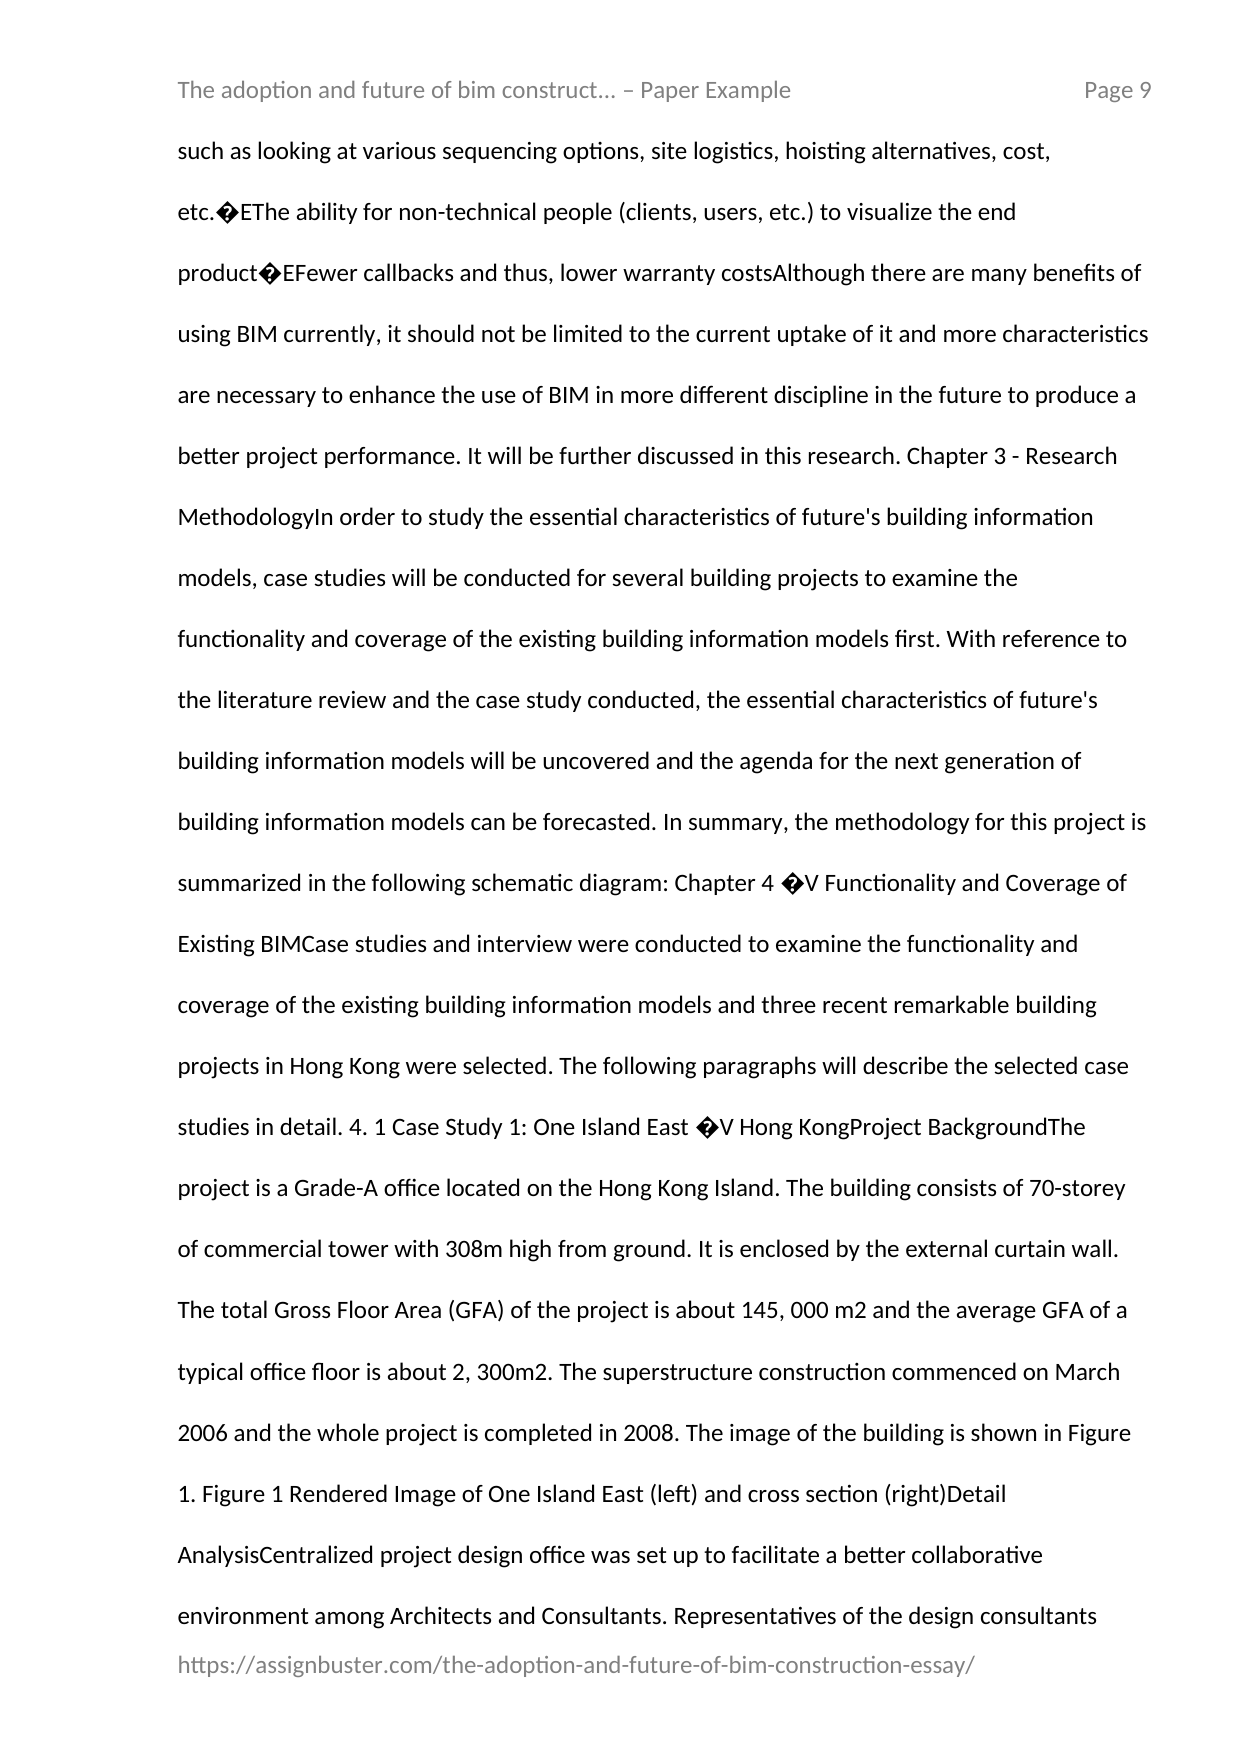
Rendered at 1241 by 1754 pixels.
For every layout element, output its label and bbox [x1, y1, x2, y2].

text [177, 135, 1152, 1630]
